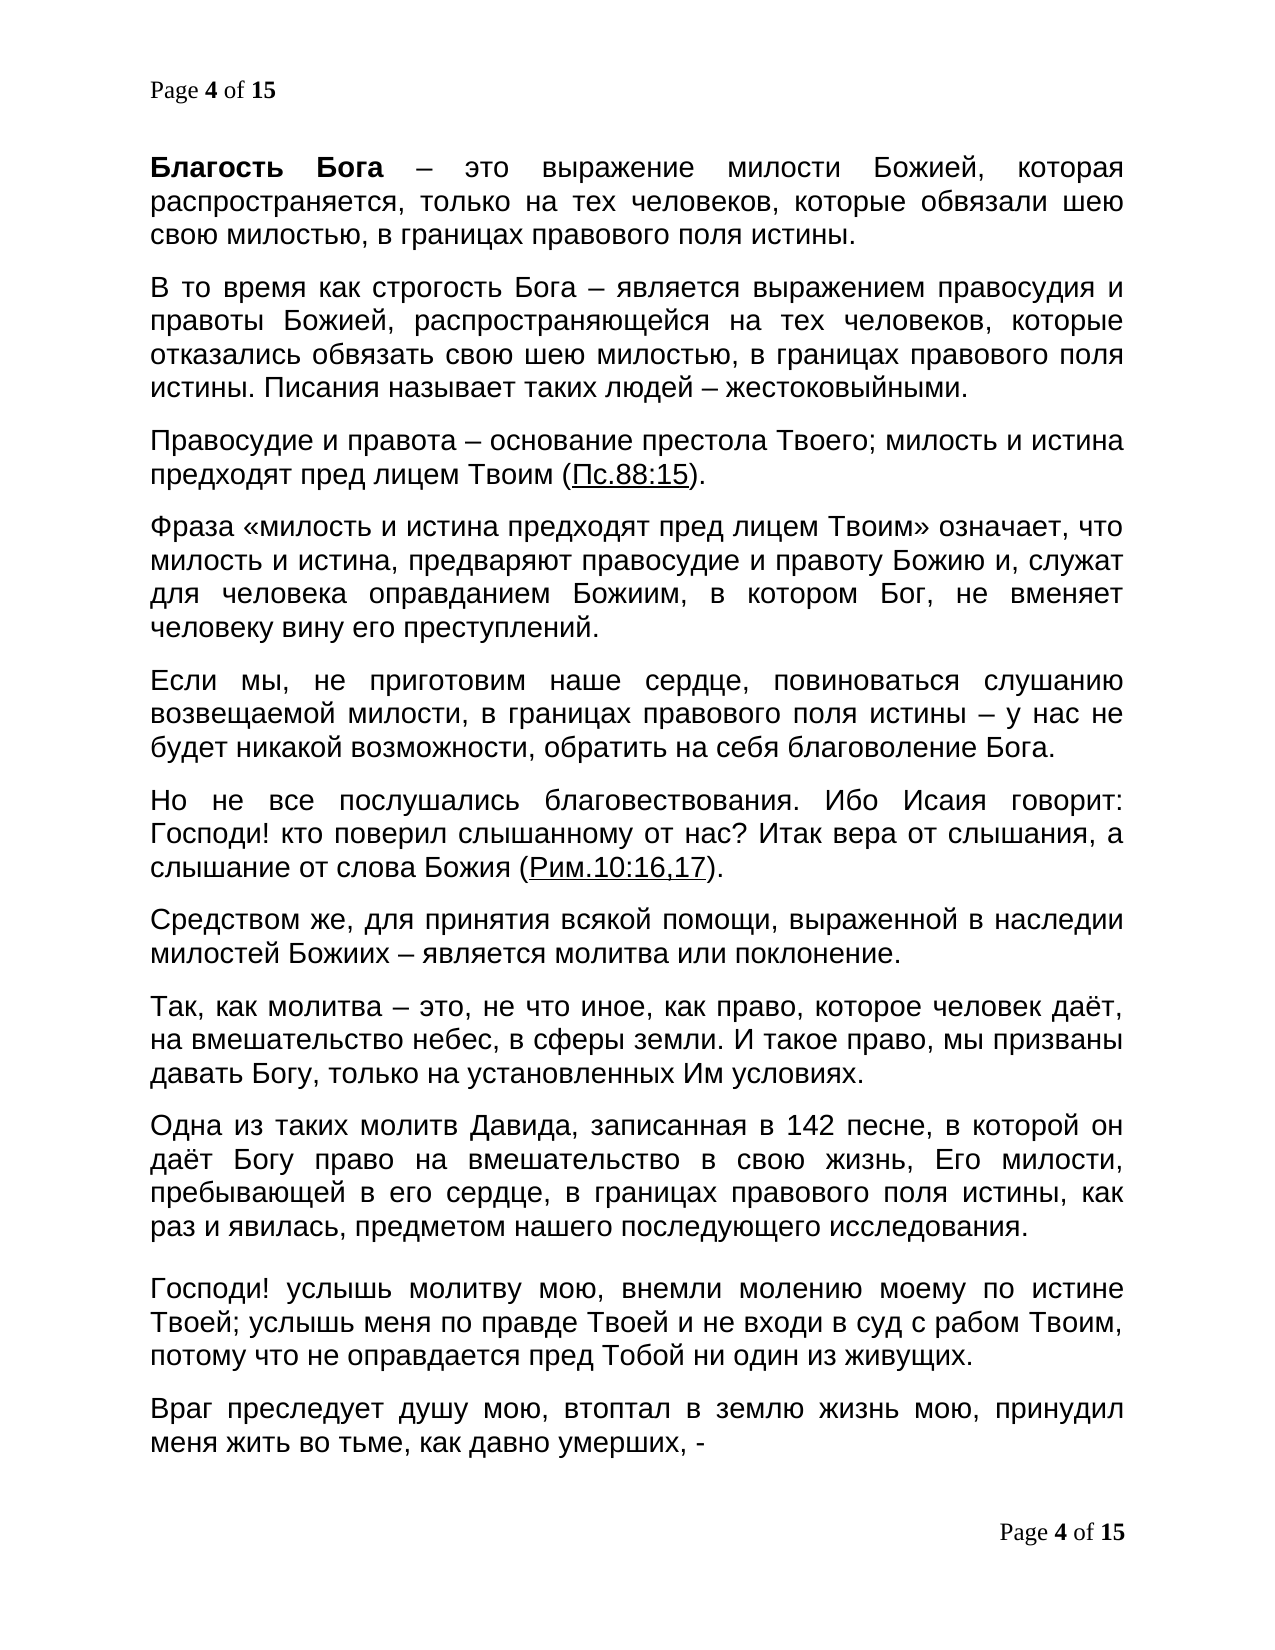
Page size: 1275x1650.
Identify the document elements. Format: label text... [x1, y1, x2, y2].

text Господи! услышь молитву мою, внемли молению моему по истине Твоей; услышь меня по правде Твоей и не входи в суд с рабом Твоим, потому что не оправдается пред Тобой ни один из живущих. [150, 1271, 1125, 1372]
text Если мы, не приготовим наше сердце, повиноваться слушанию возвещаемой милости, в границах правового поля истины – у нас не будет никакой возможности, обратить на себя благоволение Бога. [150, 663, 1125, 763]
text Правосудие и правота – основание престола Твоего; милость и истина предходят пред лицем Твоим (Пс.88:15). [150, 423, 1125, 490]
text Так, как молитва – это, не что иное, как право, которое человек даёт, на вмешательство небес, в сферы земли. И такое право, мы призваны давать Богу, только на установленных Им условиях. [150, 988, 1125, 1089]
text Фраза «милость и истина предходят пред лицем Твоим» означает, что милость и истина, предваряют правосудие и правоту Божию и, служат для человека оправданием Божиим, в котором Бог, не вменяет человеку вину его преступлений. [150, 509, 1125, 643]
text Но не все послушались благовествования. Ибо Исаия говорит: Господи! кто поверил слышанному от нас? Итак вера от слышания, а слышание от слова Божия (Рим.10:16,17). [150, 782, 1125, 883]
text Враг преследует душу мою, втоптал в землю жизнь мою, принудил меня жить во тьме, как давно умерших, - [150, 1391, 1125, 1458]
text Благость Бога – это выражение милости Божией, которая распространяется, только на тех человеков, которые обвязали шею свою милостью, в границах правового поля истины. [150, 150, 1125, 251]
text В то время как строгость Бога – является выражением правосудия и правоты Божией, распространяющейся на тех человеков, которые отказались обвязать свою шею милостью, в границах правового поля истины. Писания называет таких людей – жестоковыйными. [150, 270, 1125, 404]
text Средством же, для принятия всякой помощи, выраженной в наследии милостей Божиих – является молитва или поклонение. [150, 902, 1125, 969]
text Одна из таких молитв Давида, записанная в 142 песне, в которой он даёт Богу право на вмешательство в свою жизнь, Его милости, пребывающей в его сердце, в границах правового поля истины, как раз и явилась, предметом нашего последующего исследования. [150, 1108, 1125, 1242]
